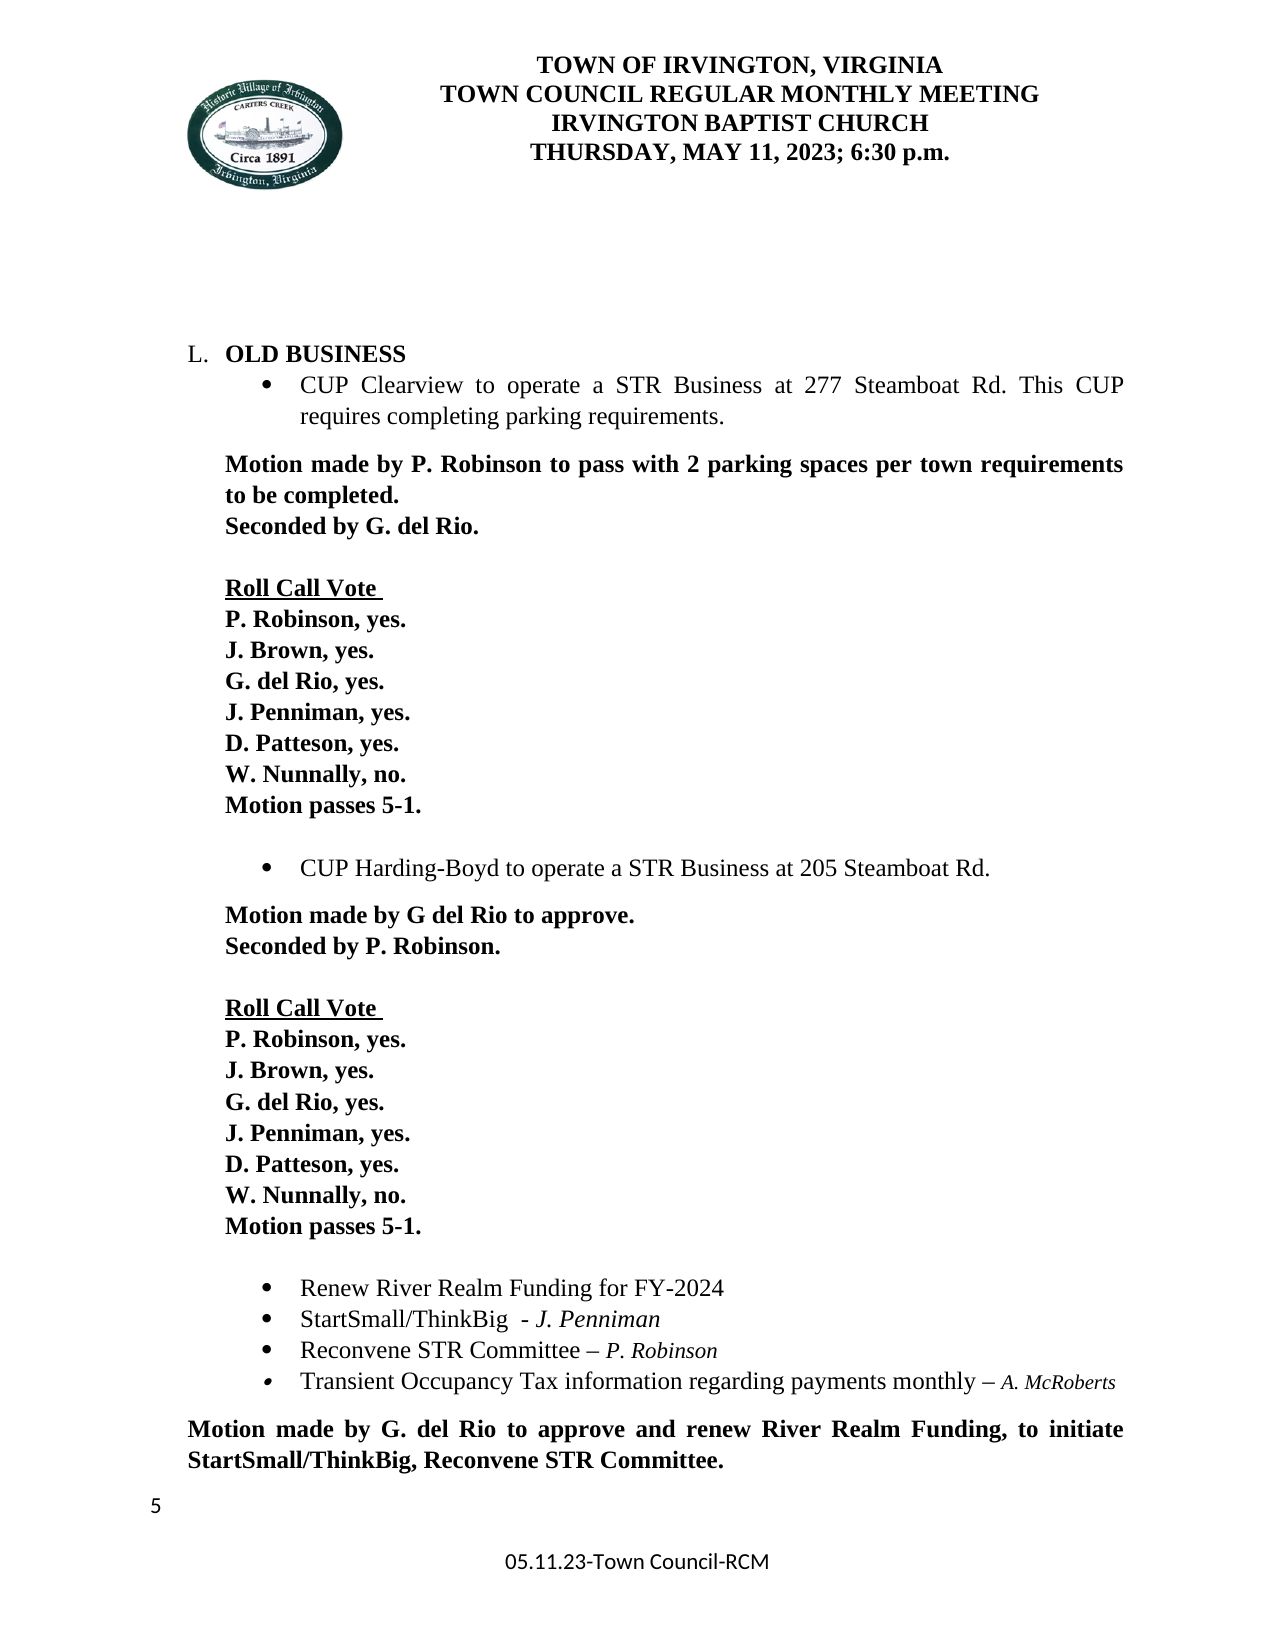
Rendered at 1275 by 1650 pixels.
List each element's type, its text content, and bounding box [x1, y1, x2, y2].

list StartSmall/ThinkBig - J. Penniman [262, 1304, 1125, 1333]
text Seconded by G. del Rio. [225, 511, 1125, 540]
list Reconvene STR Committee – P. Robinson [262, 1335, 1125, 1364]
text J. Brown, yes. [225, 1056, 1125, 1084]
text P. Robinson, yes. [225, 1024, 1125, 1053]
list CUP Harding-Boyd to operate a STR Business at 205 Steamboat Rd. [262, 853, 1125, 881]
text Motion made by G. del Rio to approve and renew River Realm Funding, to initiate StartSmall/ThinkBig, Reconvene STR Committee. [187, 1414, 1125, 1473]
list Transient Occupancy Tax information regarding payments monthly – A. McRoberts [262, 1366, 1125, 1395]
text Seconded by P. Robinson. [225, 931, 1125, 960]
text Roll Call Vote [225, 573, 1125, 602]
text Motion made by P. Robinson to pass with 2 parking spaces per town requirements to be completed. [225, 449, 1125, 509]
list OLD BUSINESS [187, 339, 1125, 368]
text P. Robinson, yes. [225, 604, 1125, 633]
text G. del Rio, yes. [225, 666, 1125, 695]
text G. del Rio, yes. [225, 1087, 1125, 1115]
text W. Nunnally, no. [225, 1180, 1125, 1208]
text J. Brown, yes. [225, 635, 1125, 664]
list Renew River Realm Funding for FY-2024 [262, 1273, 1125, 1302]
text D. Patteson, yes. [225, 728, 1125, 757]
text J. Penniman, yes. [225, 697, 1125, 726]
text Motion passes 5-1. [225, 791, 1125, 819]
text J. Penniman, yes. [225, 1118, 1125, 1146]
text Motion made by G del Rio to approve. [225, 900, 1125, 929]
text W. Nunnally, no. [225, 759, 1125, 788]
picture [168, 57, 365, 201]
list CUP Clearview to operate a STR Business at 277 Steamboat Rd. This CUP requires completing parking requirements. [262, 370, 1125, 430]
text D. Patteson, yes. [225, 1149, 1125, 1177]
text Roll Call Vote [225, 993, 1125, 1022]
text Motion passes 5-1. [225, 1211, 1125, 1239]
